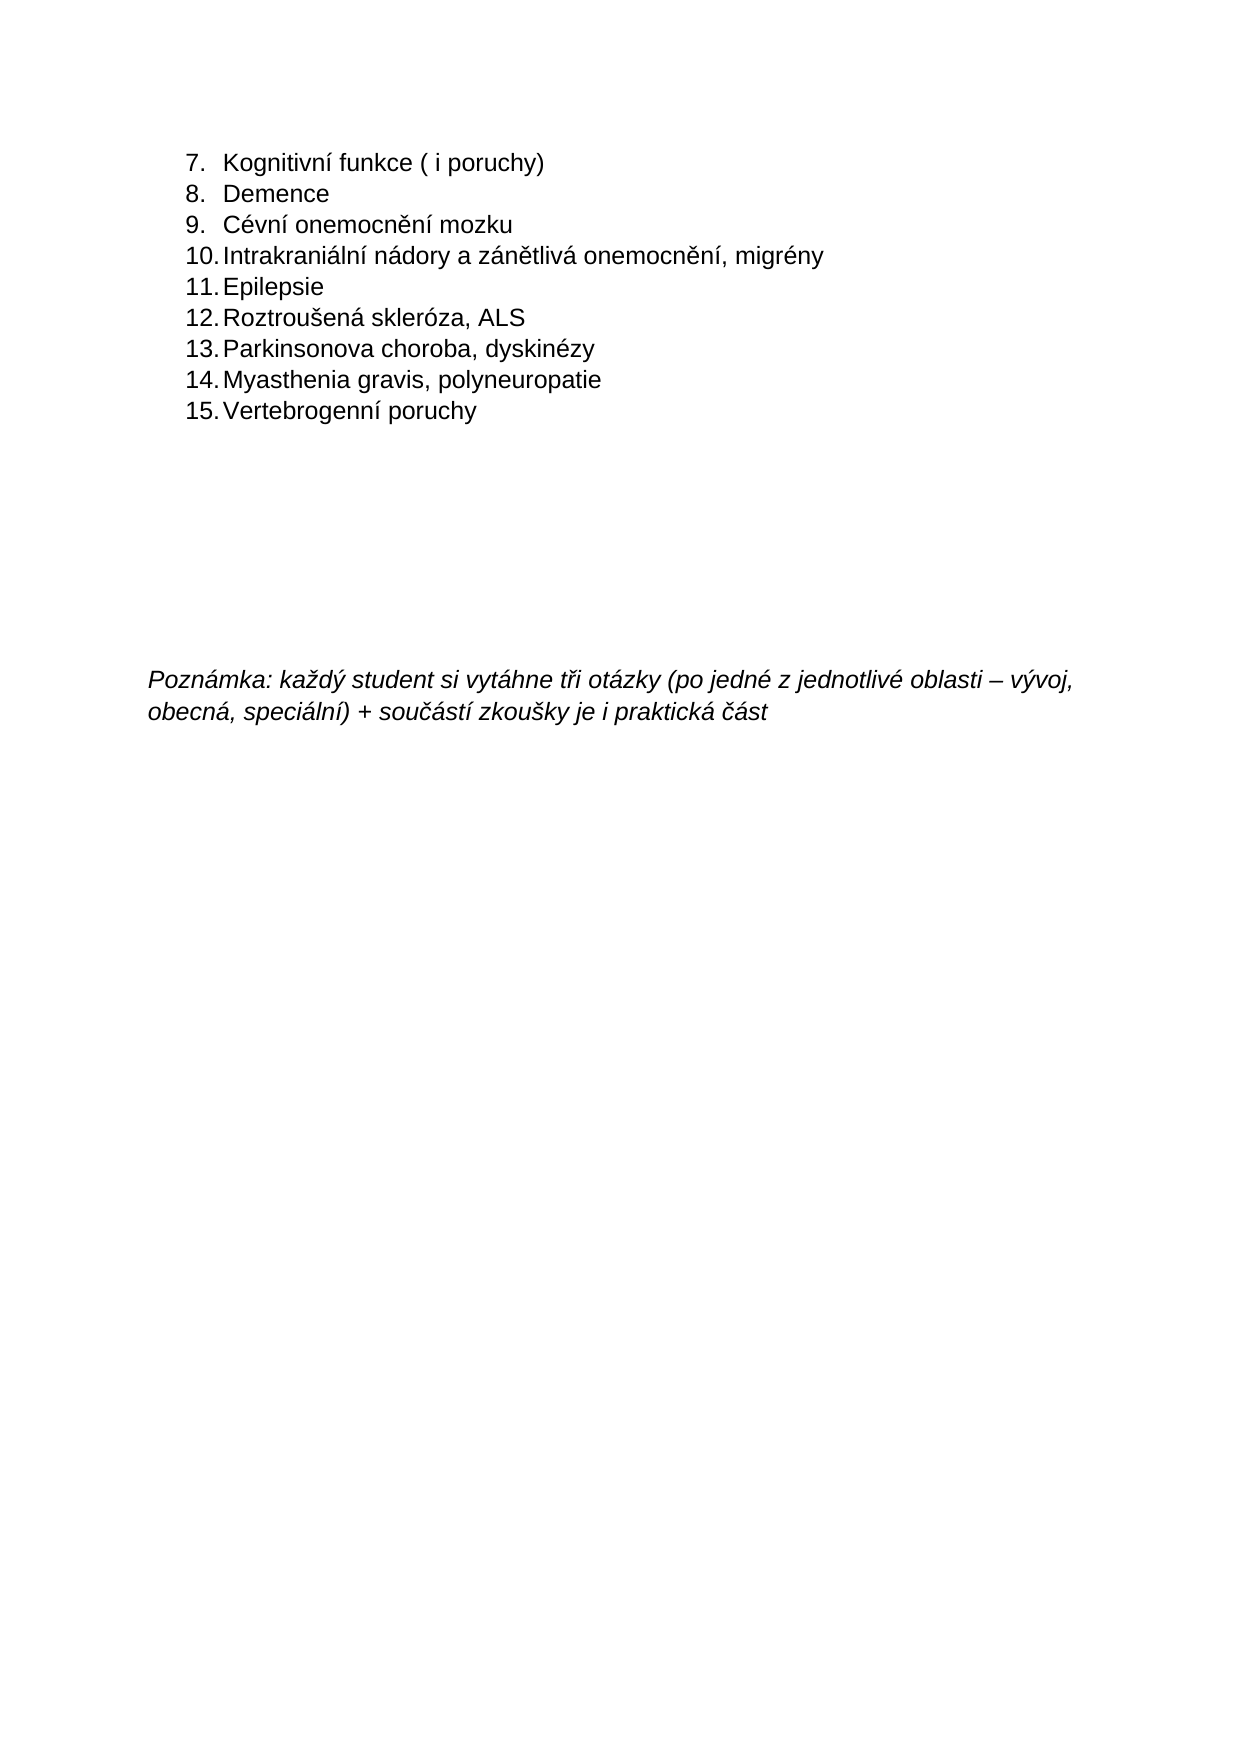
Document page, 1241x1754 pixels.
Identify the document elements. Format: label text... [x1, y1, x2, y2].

list Cévní onemocnění mozku [185, 210, 1093, 238]
list Vertebrogenní poruchy [185, 396, 1093, 425]
list Kognitivní funkce ( i poruchy) [185, 148, 1093, 176]
text Poznámka: každý student si vytáhne tři otázky (po jedné z jednotlivé oblasti – vývoj, obecná, speciální) + součástí zkoušky je i praktická část [148, 666, 1093, 725]
list Intrakraniální nádory a zánětlivá onemocnění, migrény [185, 241, 1093, 269]
list Myasthenia gravis, polyneuropatie [185, 365, 1093, 394]
list Parkinsonova choroba, dyskinézy [185, 334, 1093, 363]
list Demence [185, 179, 1093, 207]
list Epilepsie [185, 272, 1093, 301]
list Roztroušená skleróza, ALS [185, 303, 1093, 332]
